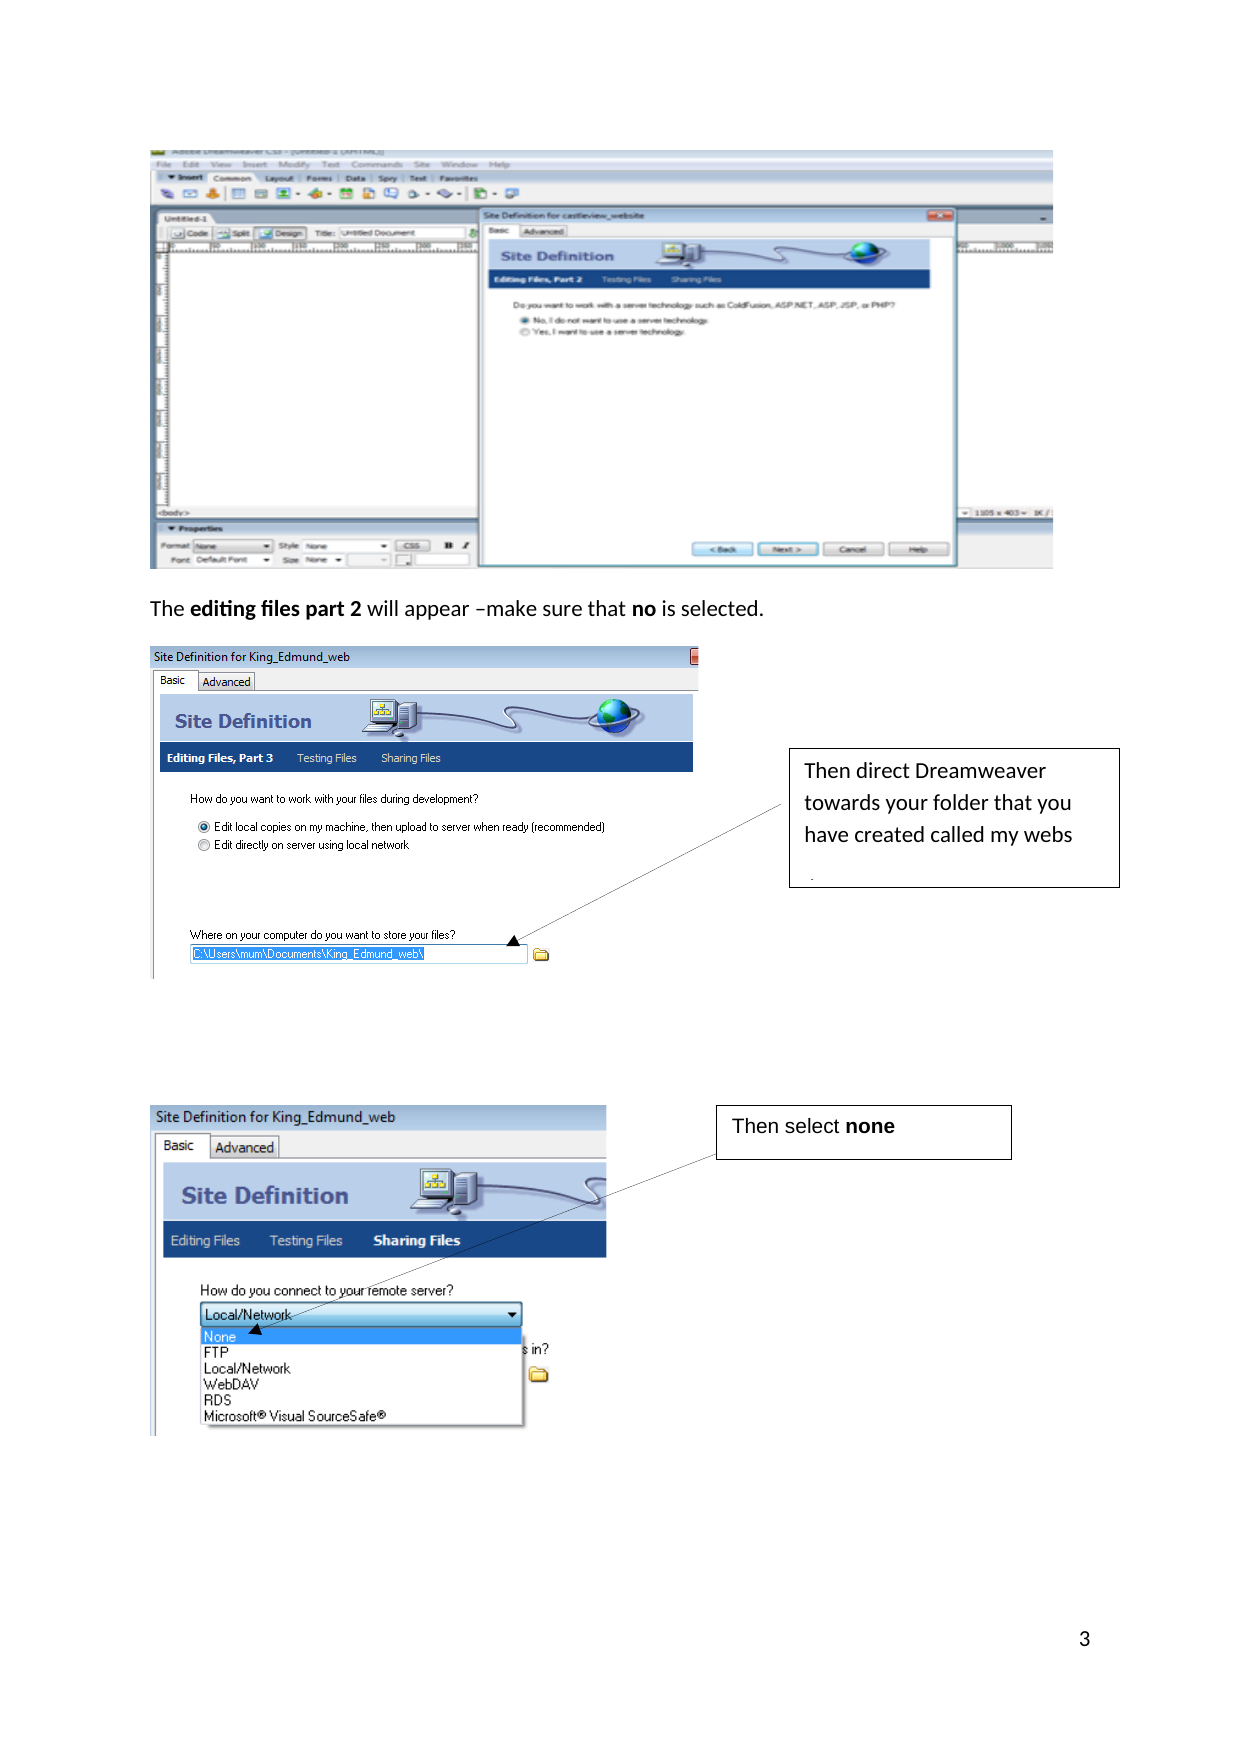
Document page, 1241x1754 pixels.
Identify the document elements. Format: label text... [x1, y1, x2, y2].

text The editing files part 2 will appear –make sure that no is selected. [150, 594, 1090, 622]
picture [150, 1105, 607, 1436]
picture [150, 646, 699, 979]
picture [150, 150, 1054, 569]
